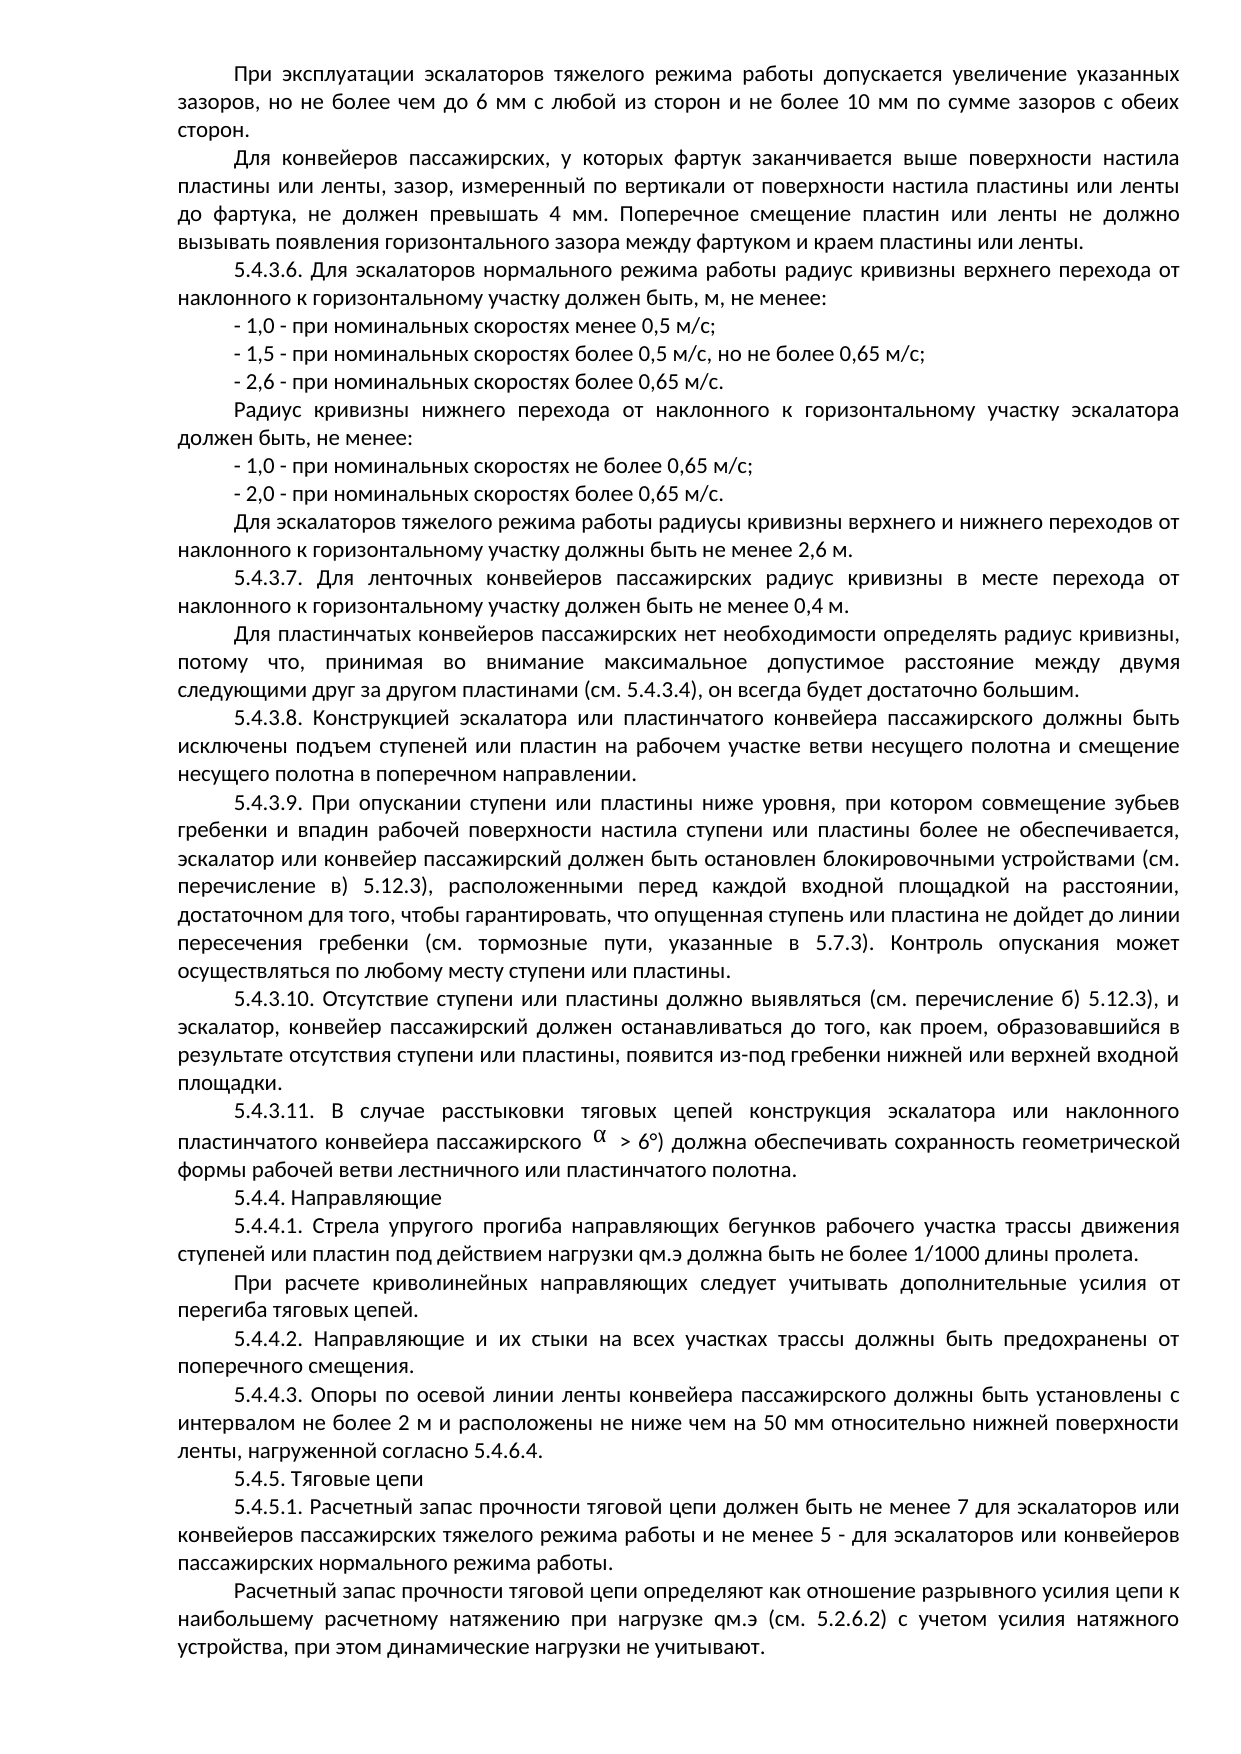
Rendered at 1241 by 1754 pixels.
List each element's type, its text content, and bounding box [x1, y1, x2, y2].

text Для конвейеров пассажирских, у которых фартук заканчивается выше поверхности настила пластины или ленты, зазор, измеренный по вертикали от поверхности настила пластины или ленты до фартука, не должен превышать 4 мм. Поперечное смещение пластин или ленты не должно вызывать появления горизонтального зазора между фартуком и краем пластины или ленты. [177, 143, 1181, 255]
text 5.4.3.9. При опускании ступени или пластины ниже уровня, при котором совмещение зубьев гребенки и впадин рабочей поверхности настила ступени или пластины более не обеспечивается, эскалатор или конвейер пассажирский должен быть остановлен блокировочными устройствами (см. перечисление в) 5.12.3), расположенными перед каждой входной площадкой на расстоянии, достаточном для того, чтобы гарантировать, что опущенная ступень или пластина не дойдет до линии пересечения гребенки (см. тормозные пути, указанные в 5.7.3). Контроль опускания может осуществляться по любому месту ступени или пластины. [177, 788, 1181, 984]
text 5.4.4.3. Опоры по осевой линии ленты конвейера пассажирского должны быть установлены с интервалом не более 2 м и расположены не ниже чем на 50 мм относительно нижней поверхности ленты, нагруженной согласно 5.4.6.4. [177, 1380, 1181, 1464]
text 5.4.3.10. Отсутствие ступени или пластины должно выявляться (см. перечисление б) 5.12.3), и эскалатор, конвейер пассажирский должен останавливаться до того, как проем, образовавшийся в результате отсутствия ступени или пластины, появится из-под гребенки нижней или верхней входной площадки. [177, 984, 1181, 1096]
text 5.4.3.8. Конструкцией эскалатора или пластинчатого конвейера пассажирского должны быть исключены подъем ступеней или пластин на рабочем участке ветви несущего полотна и смещение несущего полотна в поперечном направлении. [177, 703, 1181, 788]
text При эксплуатации эскалаторов тяжелого режима работы допускается увеличение указанных зазоров, но не более чем до 6 мм с любой из сторон и не более 10 мм по сумме зазоров с обеих сторон. [177, 59, 1181, 143]
text - 2,6 - при номинальных скоростях более 0,65 м/с. [177, 367, 1181, 395]
text - 1,5 - при номинальных скоростях более 0,5 м/с, но не более 0,65 м/с; [177, 339, 1181, 367]
text Для пластинчатых конвейеров пассажирских нет необходимости определять радиус кривизны, потому что, принимая во внимание максимальное допустимое расстояние между двумя следующими друг за другом пластинами (см. 5.4.3.4), он всегда будет достаточно большим. [177, 619, 1181, 703]
text - 2,0 - при номинальных скоростях более 0,65 м/с. [177, 479, 1181, 507]
text 5.4.4.2. Направляющие и их стыки на всех участках трассы должны быть предохранены от поперечного смещения. [177, 1324, 1181, 1380]
text 5.4.5.1. Расчетный запас прочности тяговой цепи должен быть не менее 7 для эскалаторов или конвейеров пассажирских тяжелого режима работы и не менее 5 - для эскалаторов или конвейеров пассажирских нормального режима работы. [177, 1492, 1181, 1576]
text 5.4.5. Тяговые цепи [177, 1464, 1181, 1492]
text 5.4.3.7. Для ленточных конвейеров пассажирских радиус кривизны в месте перехода от наклонного к горизонтальному участку должен быть не менее 0,4 м. [177, 563, 1181, 619]
text - 1,0 - при номинальных скоростях менее 0,5 м/с; [177, 311, 1181, 339]
text - 1,0 - при номинальных скоростях не более 0,65 м/с; [177, 451, 1181, 479]
text Радиус кривизны нижнего перехода от наклонного к горизонтальному участку эскалатора должен быть, не менее: [177, 395, 1181, 451]
text 5.4.4. Направляющие [177, 1183, 1181, 1212]
text Для эскалаторов тяжелого режима работы радиусы кривизны верхнего и нижнего переходов от наклонного к горизонтальному участку должны быть не менее 2,6 м. [177, 507, 1181, 563]
text При расчете криволинейных направляющих следует учитывать дополнительные усилия от перегиба тяговых цепей. [177, 1268, 1181, 1324]
text 5.4.3.11. В случае расстыковки тяговых цепей конструкция эскалатора или наклонного пластинчатого конвейера пассажирского > 6°) должна обеспечивать сохранность геометрической формы рабочей ветви лестничного или пластинчатого полотна. [177, 1096, 1181, 1183]
text Расчетный запас прочности тяговой цепи определяют как отношение разрывного усилия цепи к наибольшему расчетному натяжению при нагрузке qм.э (см. 5.2.6.2) с учетом усилия натяжного устройства, при этом динамические нагрузки не учитывают. [177, 1576, 1181, 1660]
text 5.4.4.1. Стрела упругого прогиба направляющих бегунков рабочего участка трассы движения ступеней или пластин под действием нагрузки qм.э должна быть не более 1/1000 длины пролета. [177, 1212, 1181, 1268]
text 5.4.3.6. Для эскалаторов нормального режима работы радиус кривизны верхнего перехода от наклонного к горизонтальному участку должен быть, м, не менее: [177, 255, 1181, 311]
